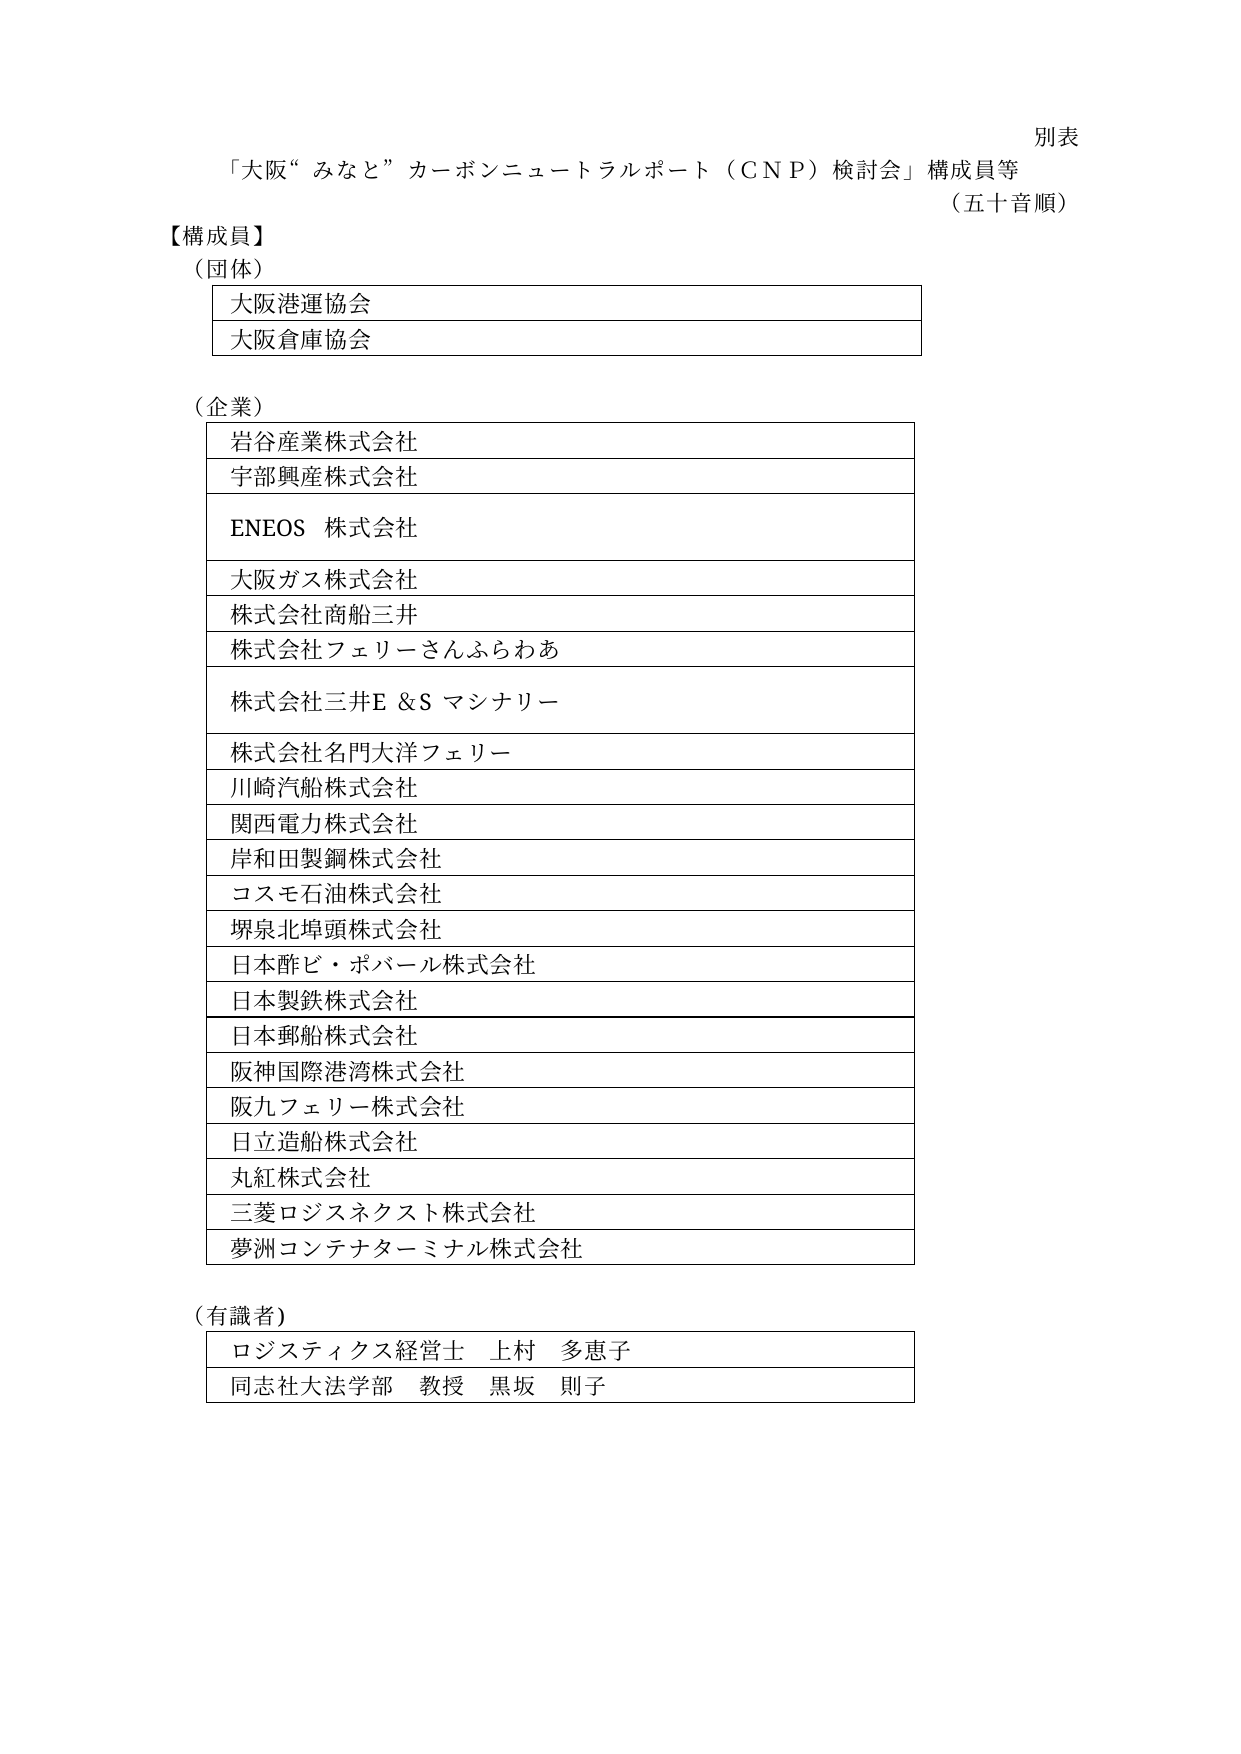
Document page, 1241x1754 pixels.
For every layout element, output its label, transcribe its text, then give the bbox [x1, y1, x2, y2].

text 「大阪“みなと”カーボンニュートラルポート（ＣＮＰ）検討会」構成員等 [159, 153, 1081, 186]
table_cell 大阪倉庫協会 [213, 321, 921, 355]
table_header ロジスティクス経営士 上村 多恵子 [207, 1332, 914, 1367]
table_cell コスモ石油株式会社 [207, 876, 914, 910]
table_cell 丸紅株式会社 [207, 1159, 914, 1193]
table_cell ENEOS株式会社 [207, 494, 914, 560]
text （団体） [159, 252, 1081, 284]
text （五十音順） [159, 186, 1081, 219]
table_cell 株式会社名門大洋フェリー [207, 734, 914, 768]
table_cell 株式会社フェリーさんふらわあ [207, 632, 914, 666]
table_cell 日本製鉄株式会社 [207, 982, 914, 1016]
table_cell 同志社大法学部 教授 黒坂 則子 [207, 1368, 914, 1402]
table_header 岩谷産業株式会社 [207, 423, 914, 458]
table_cell 三菱ロジスネクスト株式会社 [207, 1195, 914, 1229]
table_cell 大阪ガス株式会社 [207, 561, 914, 595]
table_cell 株式会社商船三井 [207, 596, 914, 631]
table_cell 株式会社三井E＆Sマシナリー [207, 667, 914, 733]
table_cell 阪神国際港湾株式会社 [207, 1053, 914, 1087]
table_cell 日本郵船株式会社 [207, 1018, 914, 1052]
table_cell 川崎汽船株式会社 [207, 770, 914, 804]
table_cell 阪九フェリー株式会社 [207, 1088, 914, 1123]
text （企業） [159, 389, 1081, 422]
table_cell 関西電力株式会社 [207, 805, 914, 839]
text 別表 [159, 120, 1081, 153]
table_cell 夢洲コンテナターミナル株式会社 [207, 1230, 914, 1264]
table_cell 岸和田製鋼株式会社 [207, 840, 914, 875]
table_cell 日本酢ビ・ポバール株式会社 [207, 947, 914, 981]
table_cell 宇部興産株式会社 [207, 459, 914, 493]
table_header 大阪港運協会 [213, 286, 921, 320]
text 【構成員】 [159, 219, 1081, 252]
text （有識者) [159, 1298, 1081, 1331]
table_cell 堺泉北埠頭株式会社 [207, 911, 914, 946]
table_cell 日立造船株式会社 [207, 1124, 914, 1158]
